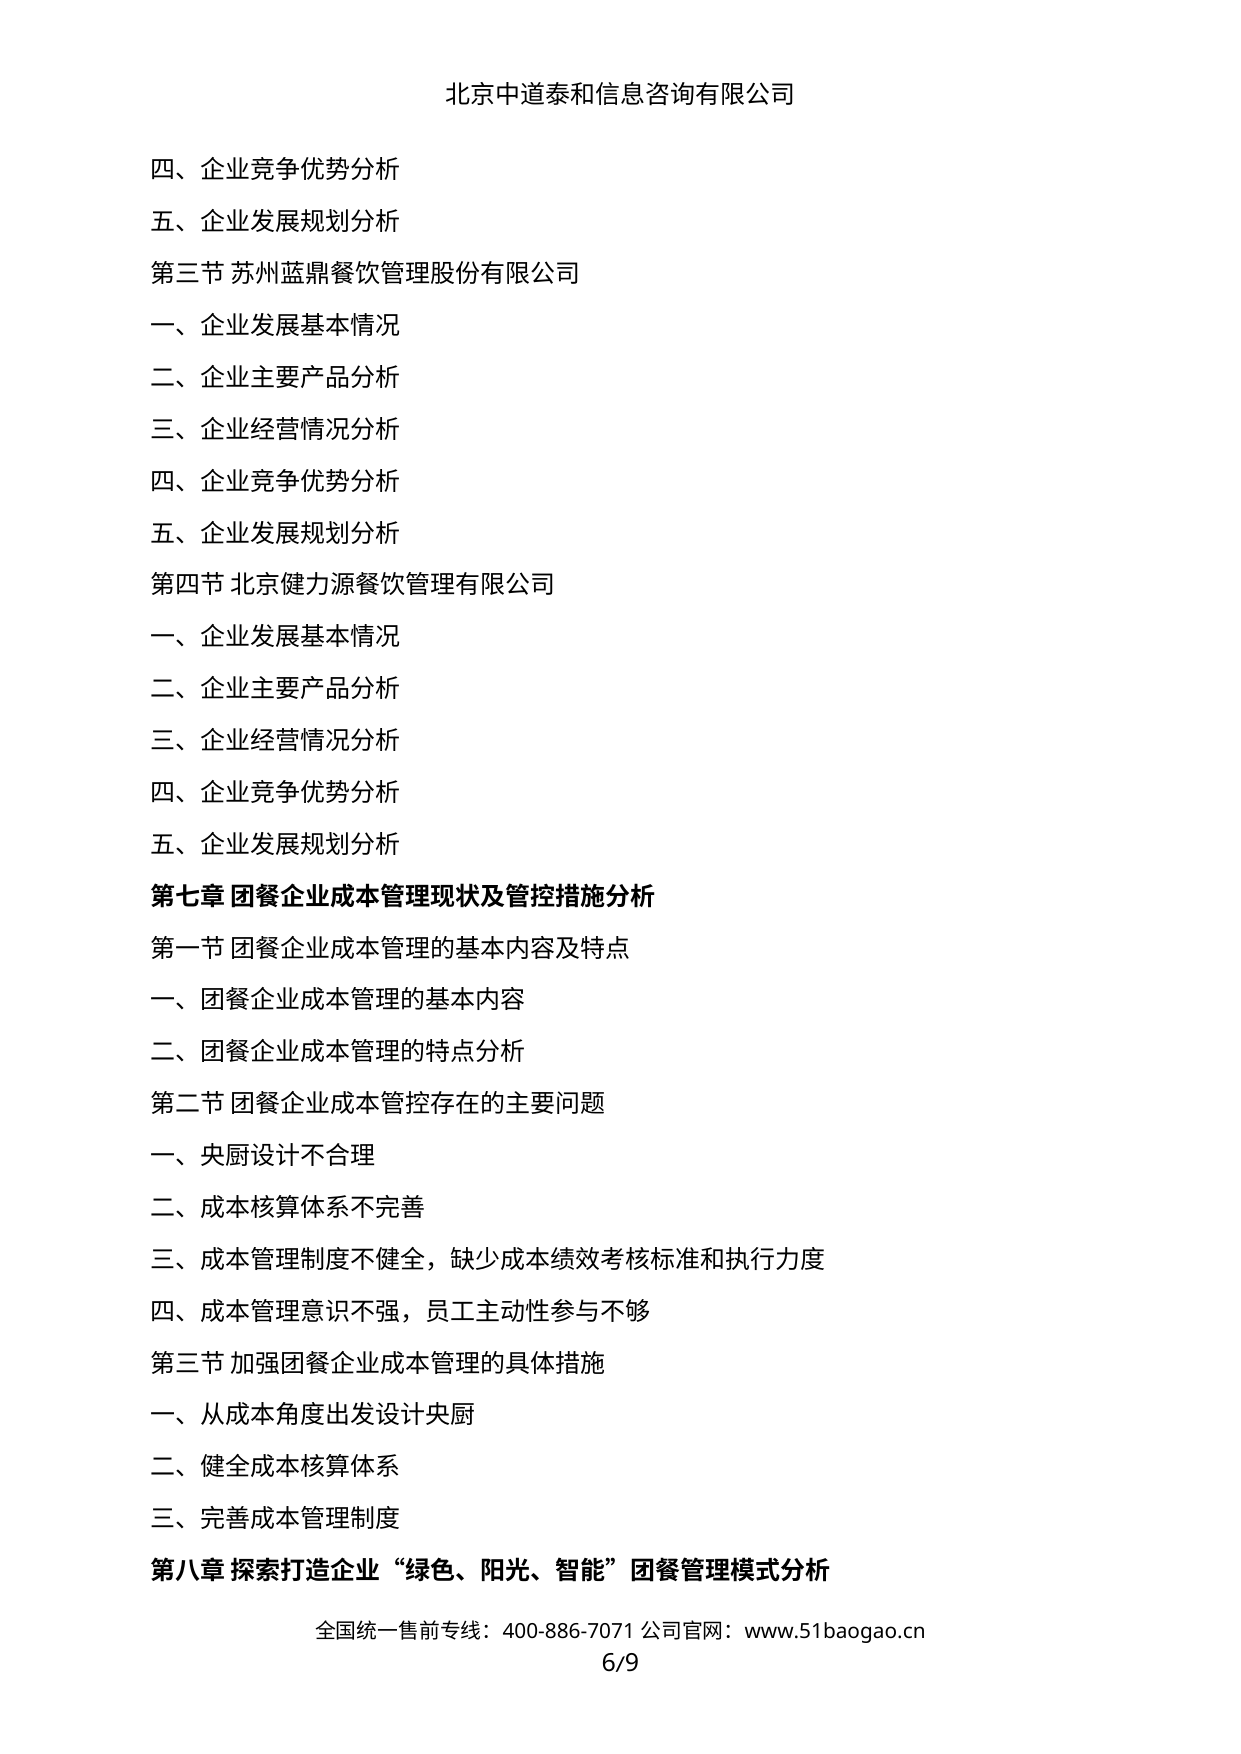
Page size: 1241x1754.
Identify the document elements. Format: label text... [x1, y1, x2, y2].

text 二、成本核算体系不完善 [150, 1187, 1090, 1224]
text 二、健全成本核算体系 [150, 1447, 1090, 1483]
text 四、成本管理意识不强，员工主动性参与不够 [150, 1291, 1090, 1327]
text 三、完善成本管理制度 [150, 1499, 1090, 1535]
text 第一节 团餐企业成本管理的基本内容及特点 [150, 928, 1090, 964]
text 一、企业发展基本情况 [150, 306, 1090, 342]
text 第三节 加强团餐企业成本管理的具体措施 [150, 1343, 1090, 1379]
text 三、企业经营情况分析 [150, 721, 1090, 757]
text 一、央厨设计不合理 [150, 1136, 1090, 1172]
text 五、企业发展规划分析 [150, 824, 1090, 861]
text 五、企业发展规划分析 [150, 513, 1090, 549]
text 三、企业经营情况分析 [150, 409, 1090, 446]
text 二、企业主要产品分析 [150, 669, 1090, 705]
text 一、团餐企业成本管理的基本内容 [150, 980, 1090, 1016]
text 三、成本管理制度不健全，缺少成本绩效考核标准和执行力度 [150, 1239, 1090, 1276]
text 第二节 团餐企业成本管控存在的主要问题 [150, 1084, 1090, 1120]
text 第四节 北京健力源餐饮管理有限公司 [150, 565, 1090, 601]
text 一、从成本角度出发设计央厨 [150, 1395, 1090, 1431]
text 一、企业发展基本情况 [150, 617, 1090, 653]
text 四、企业竞争优势分析 [150, 461, 1090, 497]
text 五、企业发展规划分析 [150, 202, 1090, 238]
text 二、团餐企业成本管理的特点分析 [150, 1032, 1090, 1068]
text 四、企业竞争优势分析 [150, 150, 1090, 186]
text 四、企业竞争优势分析 [150, 772, 1090, 809]
text 二、企业主要产品分析 [150, 357, 1090, 394]
text 第八章 探索打造企业“绿色、阳光、智能”团餐管理模式分析 [150, 1551, 1090, 1587]
text 第三节 苏州蓝鼎餐饮管理股份有限公司 [150, 254, 1090, 290]
text 第七章 团餐企业成本管理现状及管控措施分析 [150, 876, 1090, 912]
